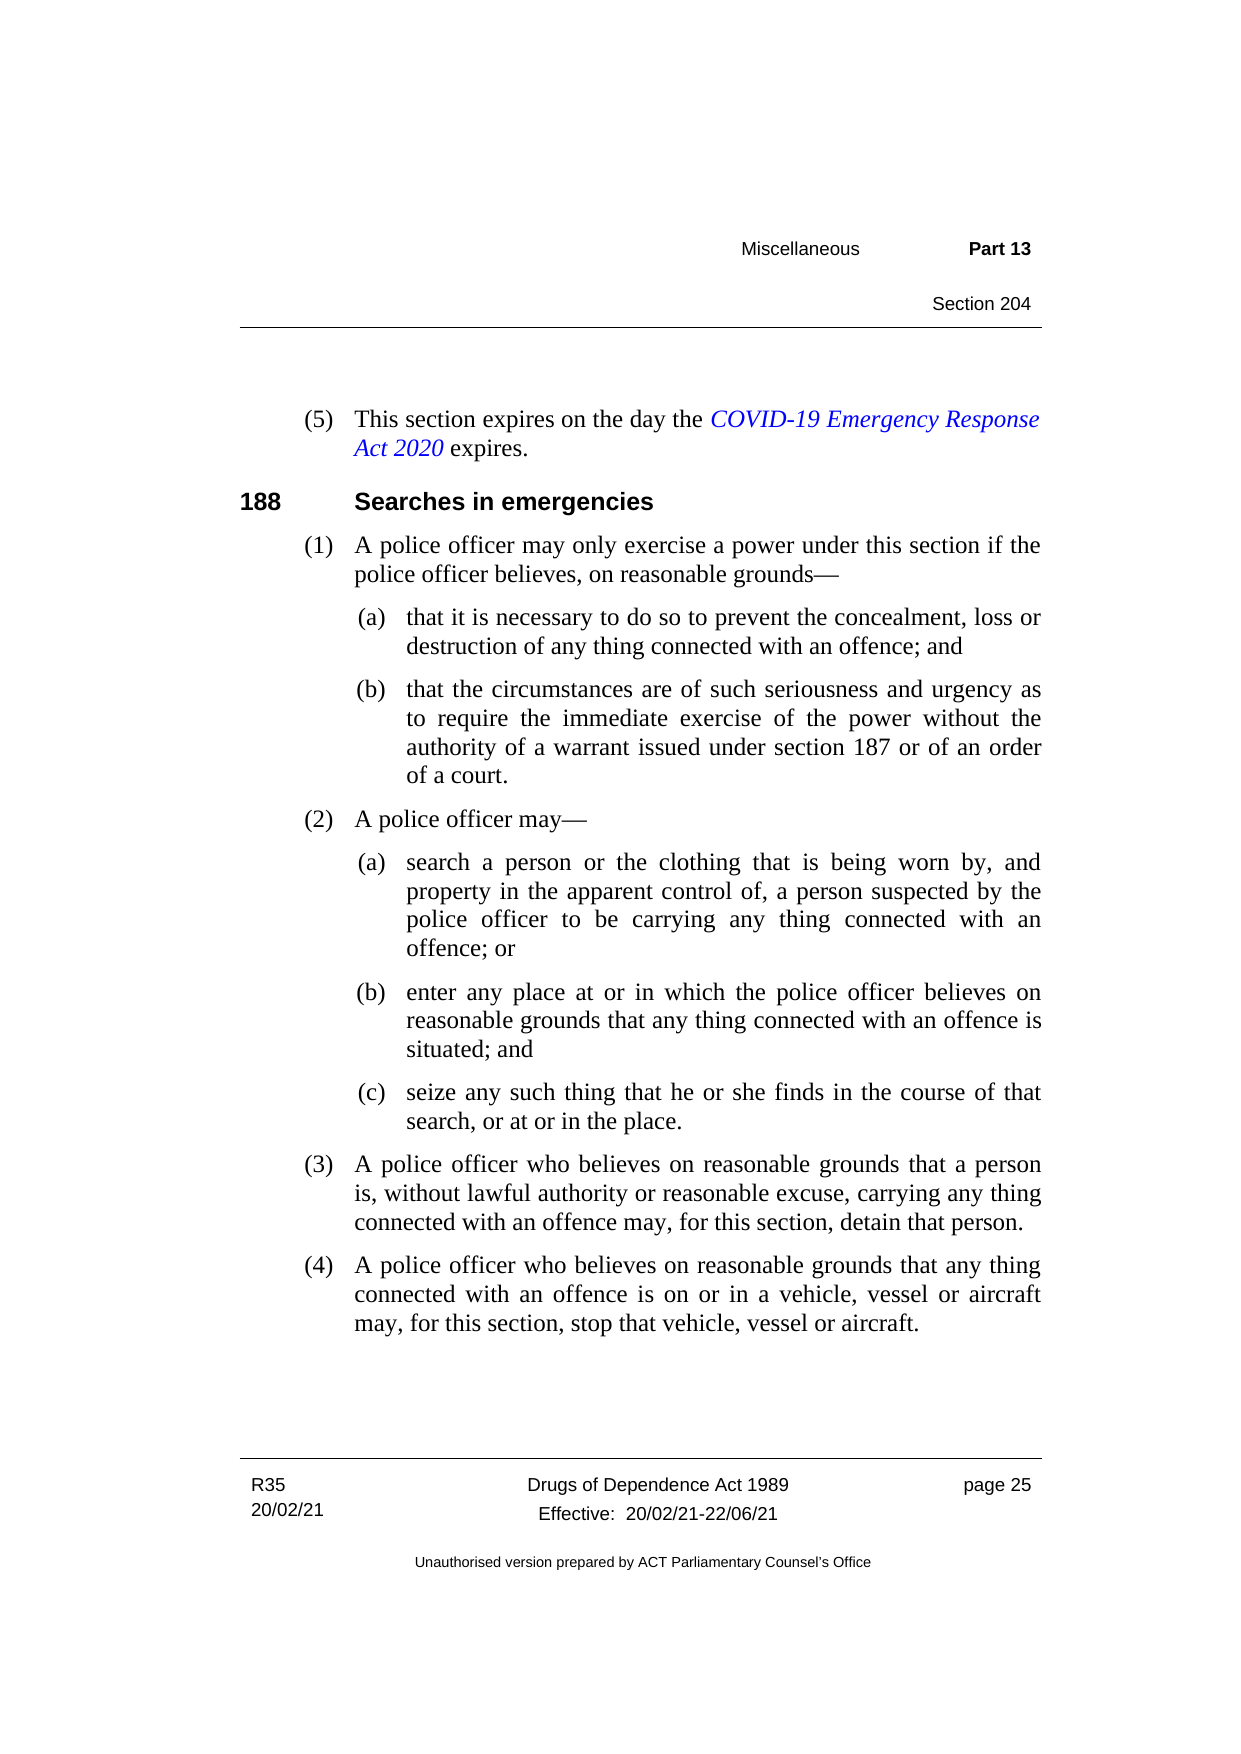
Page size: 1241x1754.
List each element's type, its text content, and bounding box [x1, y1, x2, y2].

text (5) This section expires on the day the COVID-19 Emergency Response Act 2020 expires. [239, 404, 1042, 462]
text (b) enter any place at or in which the police officer believes on reasonable grounds that any thing connected with an offence is situated; and [239, 977, 1042, 1063]
text (1) A police officer may only exercise a power under this section if the police officer believes, on reasonable grounds— [239, 530, 1042, 587]
text (a) that it is necessary to do so to prevent the concealment, loss or destruction of any thing connected with an offence; and [239, 602, 1042, 659]
text (c) seize any such thing that he or she finds in the course of that search, or at or in the place. [239, 1077, 1042, 1135]
text 188 Searches in emergencies [239, 487, 1042, 515]
text (4) A police officer who believes on reasonable grounds that any thing connected with an offence is on or in a vehicle, vessel or aircraft may, for this section, stop that vehicle, vessel or aircraft. [239, 1250, 1042, 1337]
text (3) A police officer who believes on reasonable grounds that a person is, without lawful authority or reasonable excuse, carrying any thing connected with an offence may, for this section, detain that person. [239, 1149, 1042, 1236]
text (b) that the circumstances are of such seriousness and urgency as to require the immediate exercise of the power without the authority of a warrant issued under section 187 or of an order of a court. [239, 674, 1042, 789]
text (2) A police officer may— [239, 804, 1042, 832]
text (a) search a person or the clothing that is being worn by, and property in the apparent control of, a person suspected by the police officer to be carrying any thing connected with an offence; or [239, 847, 1042, 962]
